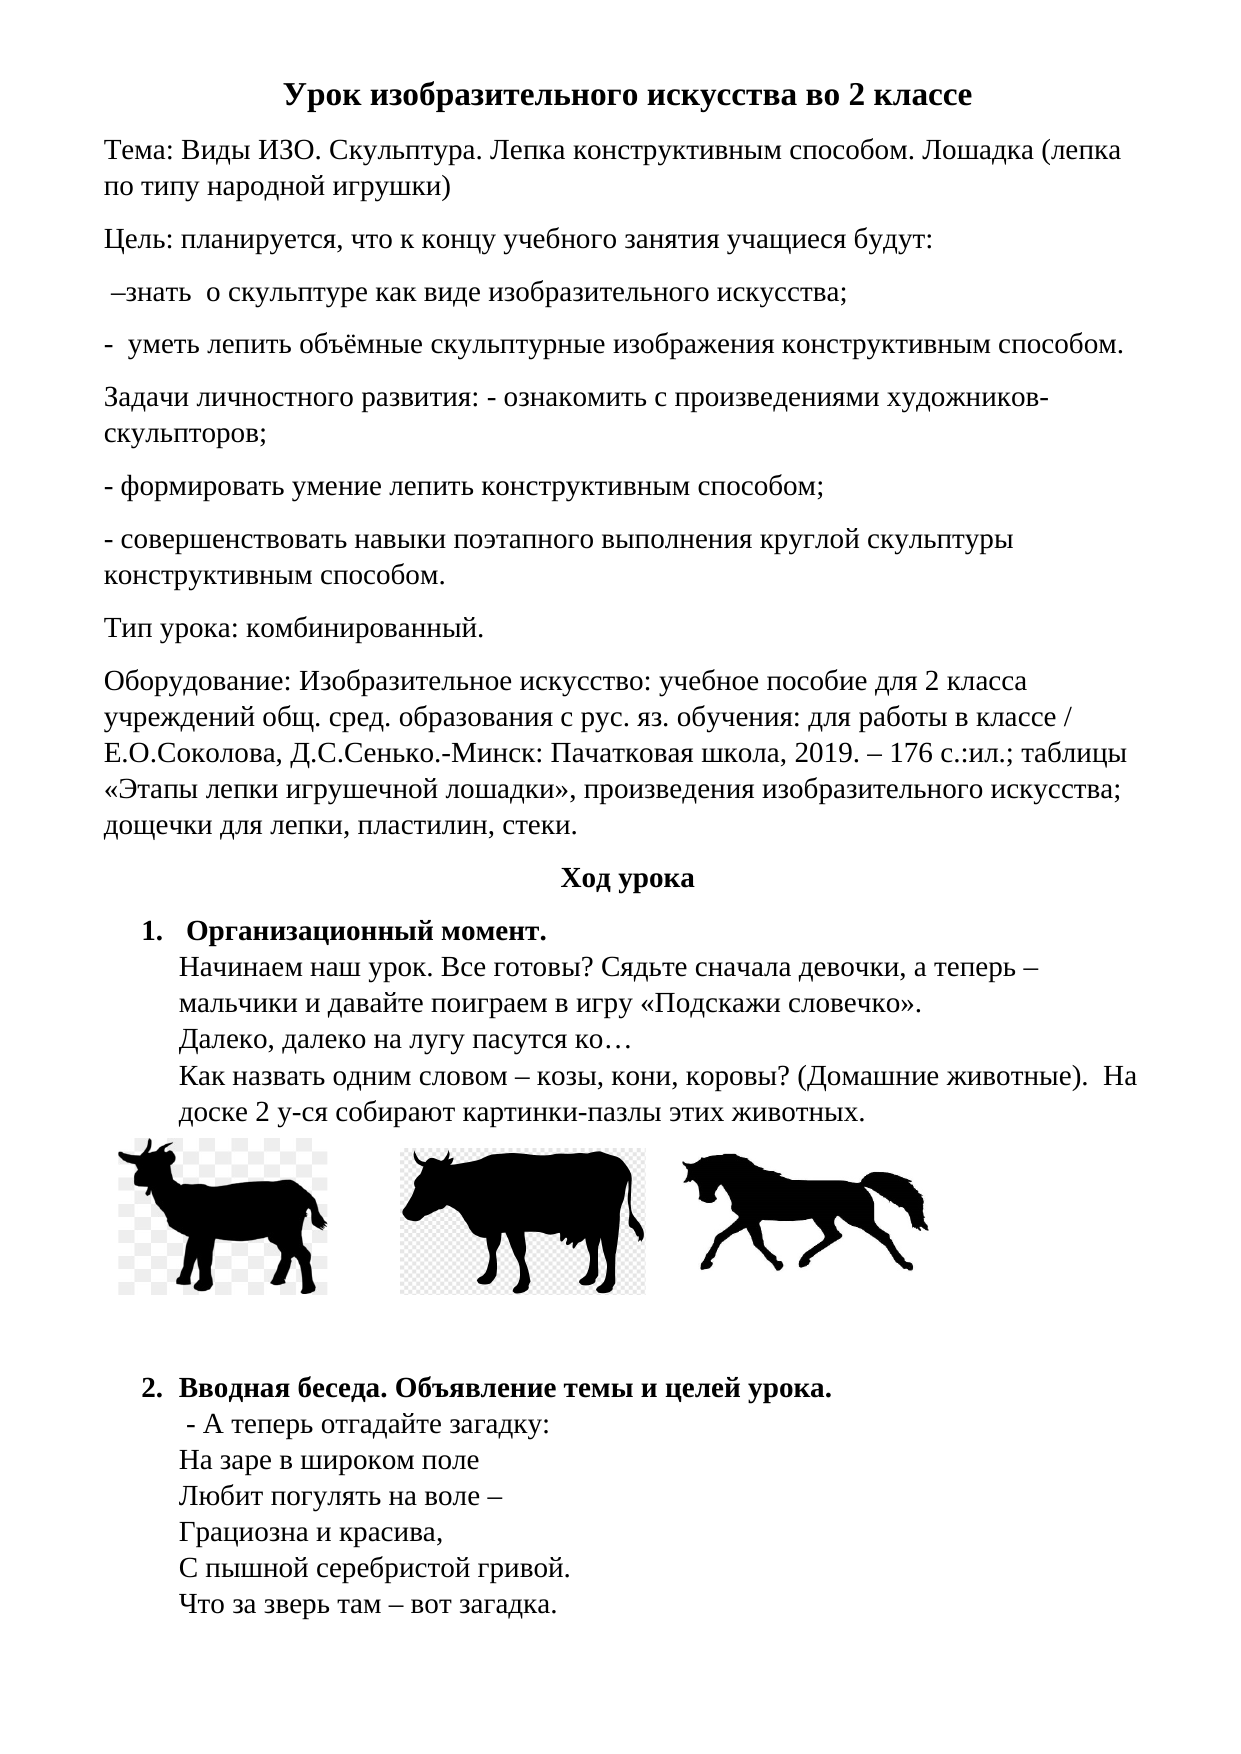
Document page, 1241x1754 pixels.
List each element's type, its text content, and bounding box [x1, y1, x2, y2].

text Тема: Виды ИЗО. Скульптура. Лепка конструктивным способом. Лошадка (лепка по типу народной игрушки) [103, 132, 1152, 202]
list Что за зверь там – вот загадка. [178, 1587, 1152, 1620]
list Грациозна и красива, [178, 1514, 1152, 1548]
list - А теперь отгадайте загадку: [178, 1406, 1152, 1439]
text Ход урока [103, 860, 1152, 894]
list Как назвать одним словом – козы, кони, коровы? (Домашние животные). На доске 2 у-ся собирают картинки-пазлы этих животных. [178, 1058, 1152, 1127]
list Далеко, далеко на лугу пасутся ко… [178, 1021, 1152, 1055]
text - формировать умение лепить конструктивным способом; [103, 468, 1152, 502]
text Цель: планируется, что к концу учебного занятия учащиеся будут: [103, 221, 1152, 254]
text - совершенствовать навыки поэтапного выполнения круглой скульптуры конструктивным способом. [103, 521, 1152, 591]
list Вводная беседа. Объявление темы и целей урока. [141, 1370, 1152, 1403]
picture [118, 1138, 328, 1295]
list Организационный момент. [141, 913, 1152, 947]
picture [682, 1130, 929, 1295]
list Любит погулять на воле – [178, 1478, 1152, 1512]
text Задачи личностного развития: - ознакомить с произведениями художников-скульпторов; [103, 379, 1152, 449]
list На заре в широком поле [178, 1442, 1152, 1476]
text Оборудование: Изобразительное искусство: учебное пособие для 2 класса учреждений общ. сред. образования с рус. яз. обучения: для работы в классе / Е.О.Соколова, Д.С.Сенько.-Минск: Пачатковая школа, 2019. – 176 с.:ил.; таблицы «Этапы лепки игрушечной лошадки», произведения изобразительного искусства; дощечки для лепки, пластилин, стеки. [103, 663, 1152, 841]
list Начинаем наш урок. Все готовы? Сядьте сначала девочки, а теперь – мальчики и давайте поиграем в игру «Подскажи словечко». [178, 949, 1152, 1019]
text - уметь лепить объёмные скульптурные изображения конструктивным способом. [103, 326, 1152, 360]
text Урок изобразительного искусства во 2 классе [103, 74, 1152, 112]
text –знать о скульптуре как виде изобразительного искусства; [103, 274, 1152, 307]
list С пышной серебристой гривой. [178, 1550, 1152, 1584]
picture [400, 1148, 646, 1295]
text Тип урока: комбинированный. [103, 610, 1152, 643]
